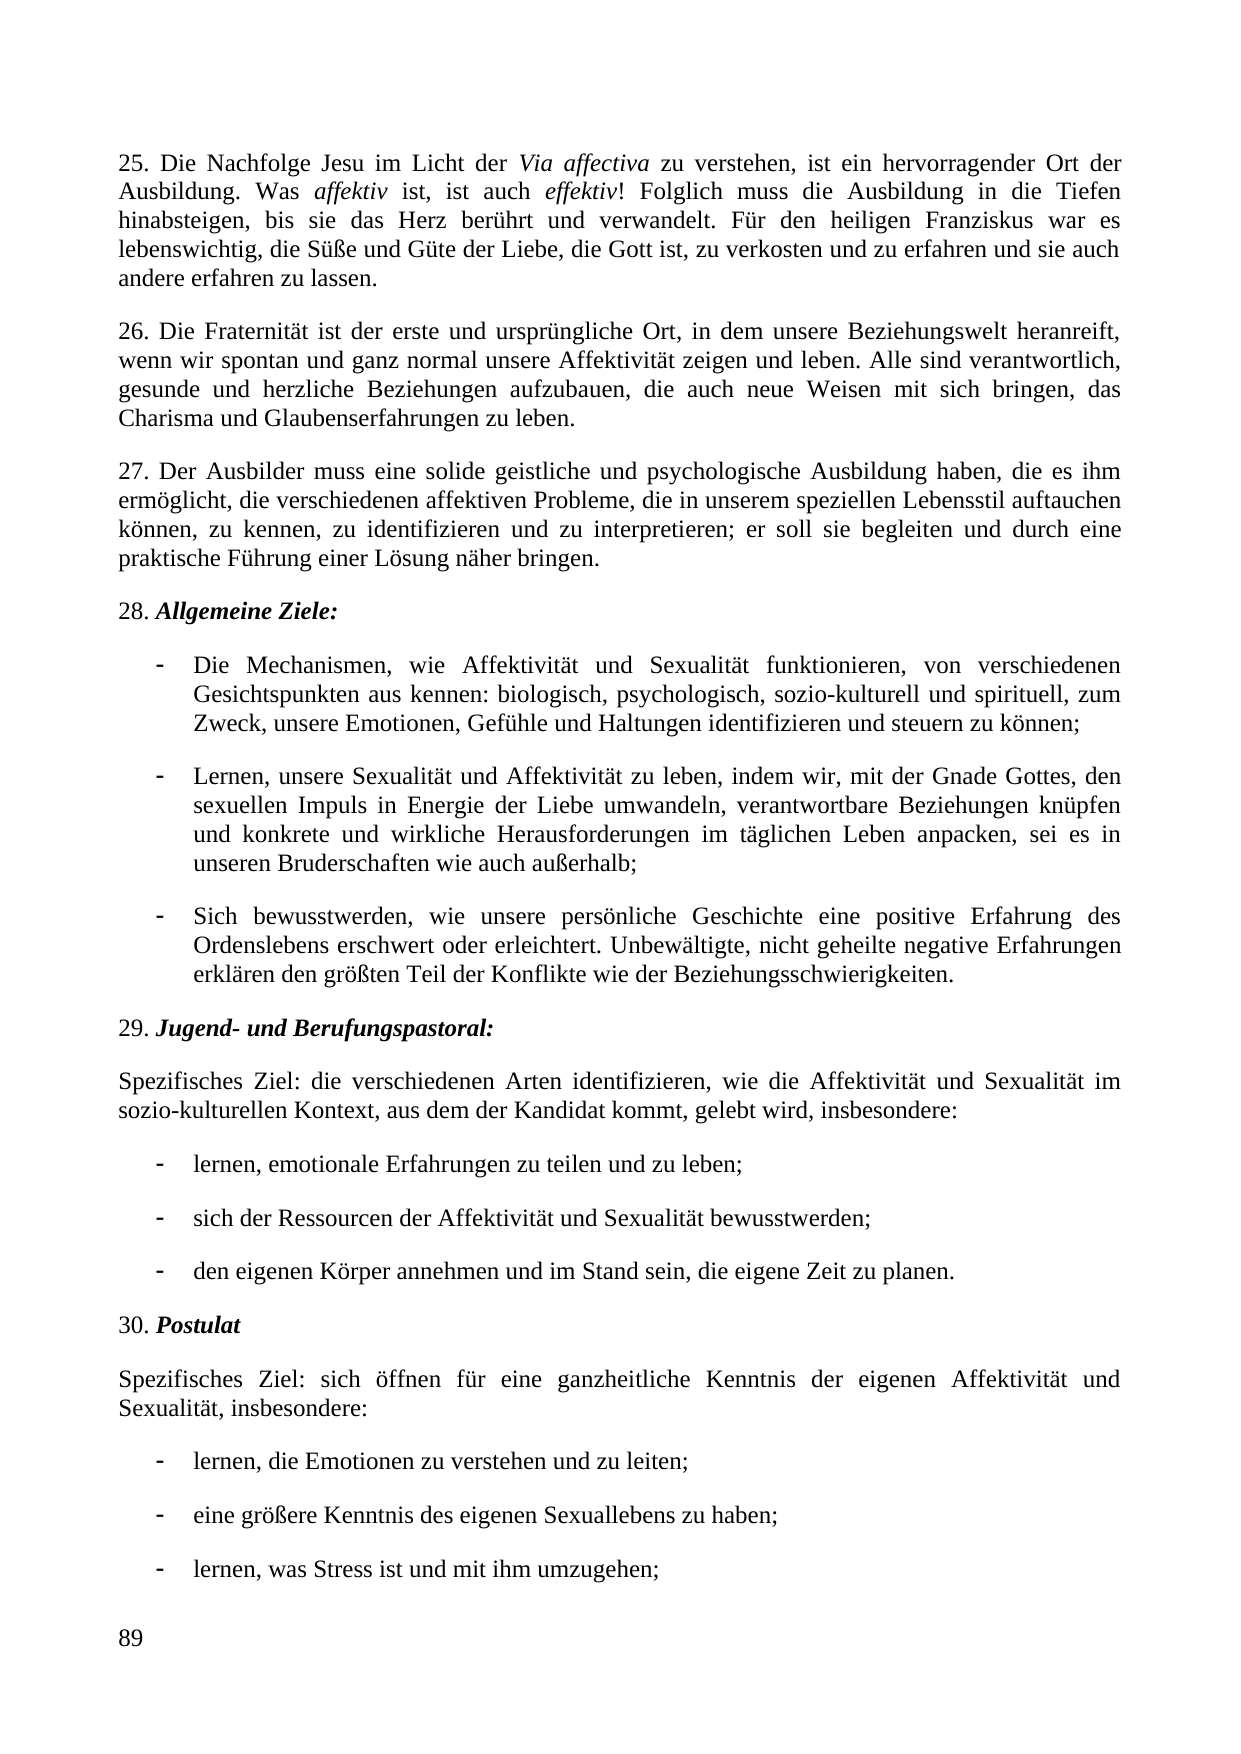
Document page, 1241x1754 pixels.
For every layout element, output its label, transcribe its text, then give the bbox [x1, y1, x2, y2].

text 29. Jugend- und Berufungspastoral: [118, 1013, 1122, 1041]
text 28. Allgemeine Ziele: [118, 596, 1122, 625]
list Sich bewusstwerden, wie unsere persönliche Geschichte eine positive Erfahrung des Ordenslebens erschwert oder erleichtert. Unbewältigte, nicht geheilte negative Erfahrungen erklären den größten Teil der Konflikte wie der Beziehungsschwierigkeiten. [156, 901, 1122, 988]
list lernen, was Stress ist und mit ihm umzugehen; [156, 1554, 1122, 1583]
list sich der Ressourcen der Affektivität und Sexualität bewusstwerden; [156, 1203, 1122, 1231]
list lernen, die Emotionen zu verstehen und zu leiten; [156, 1446, 1122, 1475]
text 27. Der Ausbilder muss eine solide geistliche und psychologische Ausbildung haben, die es ihm ermöglicht, die verschiedenen affektiven Probleme, die in unserem speziellen Lebensstil auftauchen können, zu kennen, zu identifizieren und zu interpretieren; er soll sie begleiten und durch eine praktische Führung einer Lösung näher bringen. [118, 456, 1122, 571]
text 30. Postulat [118, 1310, 1122, 1339]
list Die Mechanismen, wie Affektivität und Sexualität funktionieren, von verschiedenen Gesichtspunkten aus kennen: biologisch, psychologisch, sozio-kulturell und spirituell, zum Zweck, unsere Emotionen, Gefühle und Haltungen identifizieren und steuern zu können; [156, 650, 1122, 736]
list lernen, emotionale Erfahrungen zu teilen und zu leben; [156, 1149, 1122, 1178]
list eine größere Kenntnis des eigenen Sexuallebens zu haben; [156, 1500, 1122, 1529]
list den eigenen Körper annehmen und im Stand sein, die eigene Zeit zu planen. [156, 1256, 1122, 1285]
list Lernen, unsere Sexualität und Affektivität zu leben, indem wir, mit der Gnade Gottes, den sexuellen Impuls in Energie der Liebe umwandeln, verantwortbare Beziehungen knüpfen und konkrete und wirkliche Herausforderungen im täglichen Leben anpacken, sei es in unseren Bruderschaften wie auch außerhalb; [156, 761, 1122, 876]
text 26. Die Fraternität ist der erste und ursprüngliche Ort, in dem unsere Beziehungswelt heranreift, wenn wir spontan und ganz normal unsere Affektivität zeigen und leben. Alle sind verantwortlich, gesunde und herzliche Beziehungen aufzubauen, die auch neue Weisen mit sich bringen, das Charisma und Glaubenserfahrungen zu leben. [118, 316, 1122, 431]
text Spezifisches Ziel: die verschiedenen Arten identifizieren, wie die Affektivität und Sexualität im sozio-kulturellen Kontext, aus dem der Kandidat kommt, gelebt wird, insbesondere: [118, 1066, 1122, 1124]
text Spezifisches Ziel: sich öffnen für eine ganzheitliche Kenntnis der eigenen Affektivität und Sexualität, insbesondere: [118, 1364, 1122, 1421]
text 25. Die Nachfolge Jesu im Licht der Via affectiva zu verstehen, ist ein hervorragender Ort der Ausbildung. Was affektiv ist, ist auch effektiv! Folglich muss die Ausbildung in die Tiefen hinabsteigen, bis sie das Herz berührt und verwandelt. Für den heiligen Franziskus war es lebenswichtig, die Süße und Güte der Liebe, die Gott ist, zu verkosten und zu erfahren und sie auch andere erfahren zu lassen. [118, 148, 1122, 291]
